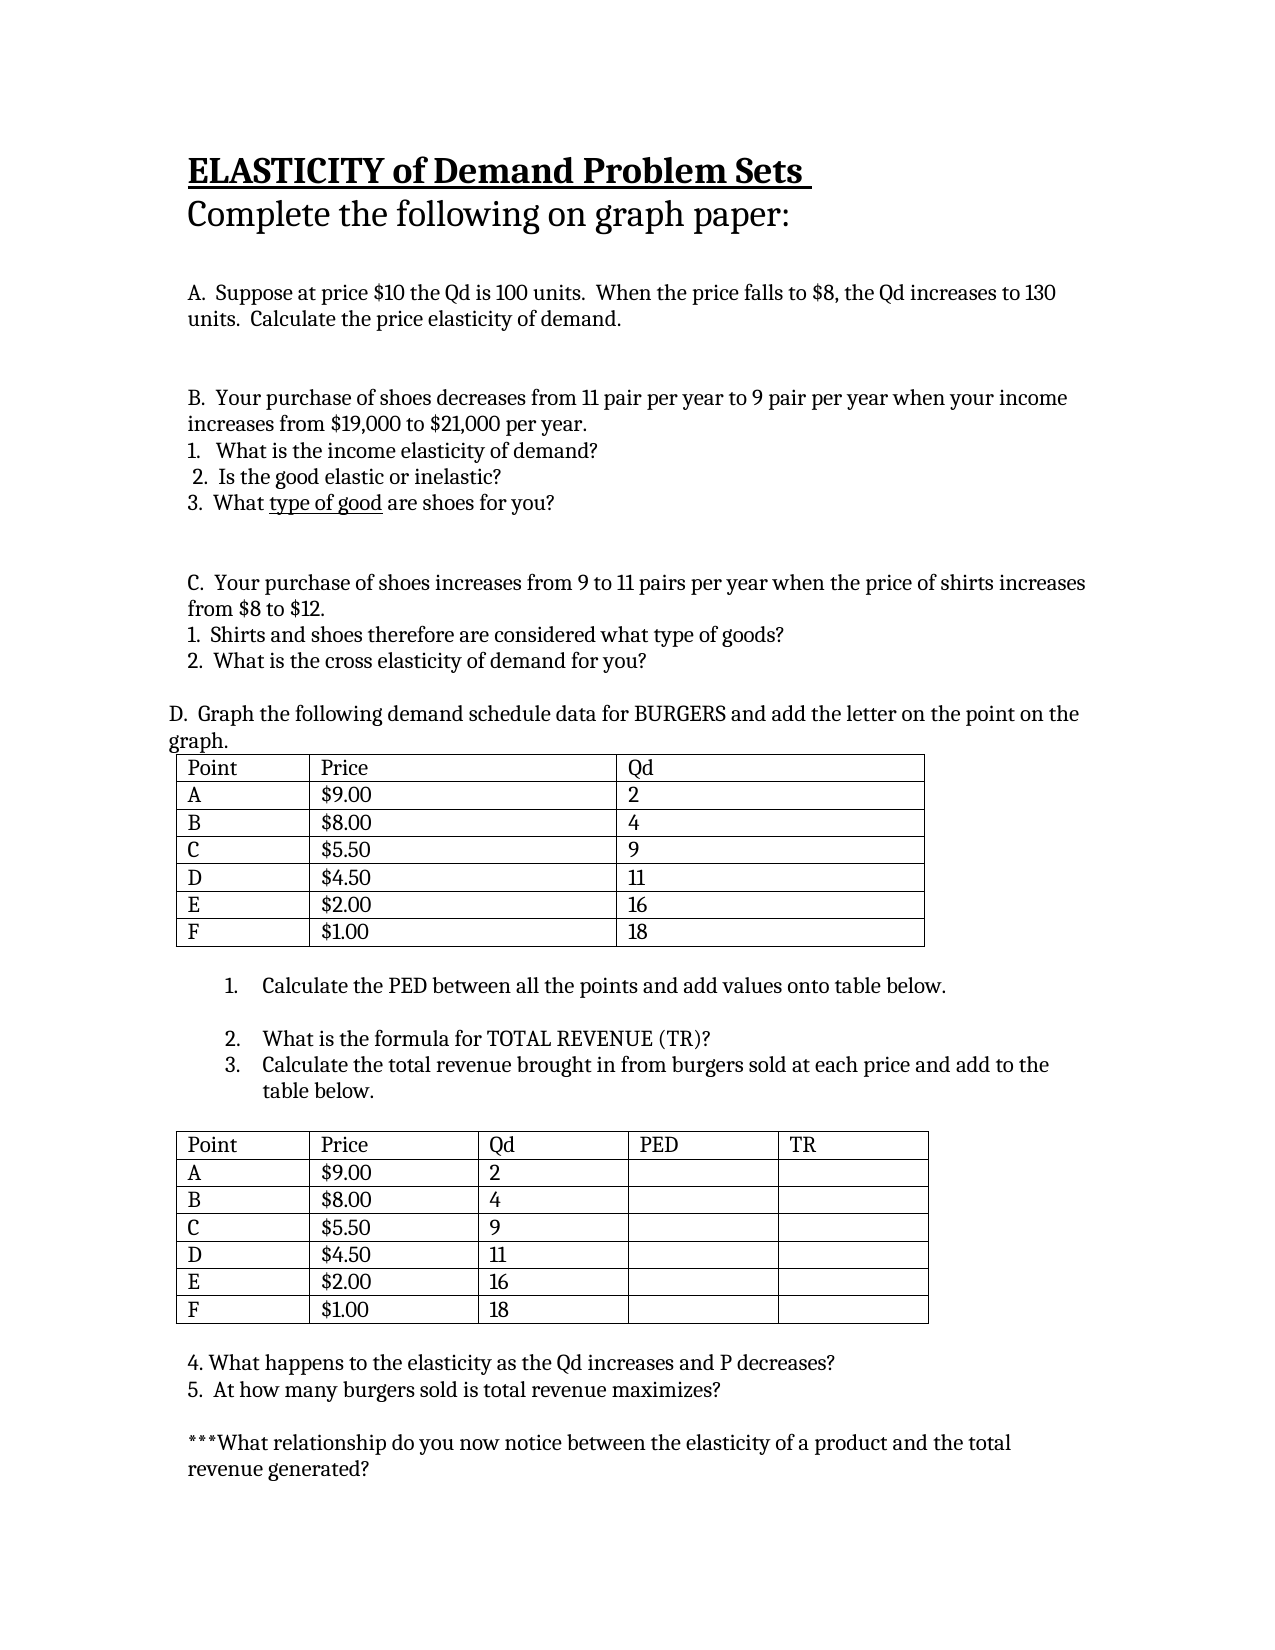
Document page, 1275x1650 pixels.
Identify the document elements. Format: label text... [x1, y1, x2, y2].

text C. Your purchase of shoes increases from 9 to 11 pairs per year when the price of shirts increases from $8 to $12. [187, 569, 1087, 622]
text 1. What is the income elasticity of demand? [187, 437, 1087, 464]
list Calculate the PED between all the points and add values onto table below. [225, 973, 1087, 999]
table_cell 11 [479, 1242, 628, 1268]
text 2. Is the good elastic or inelastic? [187, 464, 1087, 490]
table_cell 2 [479, 1160, 628, 1186]
table_cell [629, 1214, 778, 1241]
table_cell F [177, 1296, 309, 1323]
table_cell [779, 1296, 928, 1323]
table_cell $9.00 [310, 1160, 478, 1186]
table_cell [629, 1242, 778, 1268]
list What is the formula for TOTAL REVENUE (TR)? [225, 1026, 1087, 1052]
table_cell [779, 1160, 928, 1186]
table_cell F [177, 919, 309, 946]
table_cell B [177, 810, 309, 836]
text 5. At how many burgers sold is total revenue maximizes? [187, 1377, 1087, 1403]
text ***What relationship do you now notice between the elasticity of a product and the total revenue generated? [187, 1429, 1087, 1482]
table_cell [629, 1296, 778, 1323]
table_cell A [177, 1160, 309, 1186]
table_cell $8.00 [310, 810, 616, 836]
table_cell 4 [479, 1187, 628, 1213]
text 1. Shirts and shoes therefore are considered what type of goods? [187, 622, 1087, 648]
text 4. What happens to the elasticity as the Qd increases and P decreases? [187, 1350, 1087, 1377]
table_cell 18 [479, 1296, 628, 1323]
table_cell C [177, 1214, 309, 1241]
table_cell 16 [617, 892, 924, 918]
table_cell E [177, 1269, 309, 1295]
table_cell $9.00 [310, 782, 616, 808]
text ELASTICITY of Demand Problem Sets [187, 150, 1144, 193]
text D. Graph the following demand schedule data for BURGERS and add the letter on the point on the graph. [169, 675, 1087, 754]
table_cell [629, 1160, 778, 1186]
table_cell $2.00 [310, 892, 616, 918]
list Calculate the total revenue brought in from burgers sold at each price and add to the table below. [225, 1052, 1087, 1105]
table_header Price [310, 755, 616, 781]
text 2. What is the cross elasticity of demand for you? [187, 648, 1087, 675]
table_cell $4.50 [310, 1242, 478, 1268]
table_header Qd [617, 755, 924, 781]
table_cell 11 [617, 864, 924, 891]
table_header Point [177, 1132, 309, 1158]
table_header TR [779, 1132, 928, 1158]
table_cell A [177, 782, 309, 808]
table_cell $5.50 [310, 837, 616, 863]
table_cell 2 [617, 782, 924, 808]
table_header Price [310, 1132, 478, 1158]
table_cell $1.00 [310, 1296, 478, 1323]
table_cell [779, 1187, 928, 1213]
table_cell E [177, 892, 309, 918]
table_cell $2.00 [310, 1269, 478, 1295]
table_cell [629, 1269, 778, 1295]
table_cell $5.50 [310, 1214, 478, 1241]
table_cell 16 [479, 1269, 628, 1295]
text B. Your purchase of shoes decreases from 11 pair per year to 9 pair per year when your income increases from $19,000 to $21,000 per year. [187, 385, 1087, 437]
table_cell 9 [617, 837, 924, 863]
table_cell $8.00 [310, 1187, 478, 1213]
table_cell [779, 1214, 928, 1241]
table_cell $1.00 [310, 919, 616, 946]
table_cell [779, 1269, 928, 1295]
table_cell D [177, 1242, 309, 1268]
table_header Point [177, 755, 309, 781]
table_header PED [629, 1132, 778, 1158]
table_cell 18 [617, 919, 924, 946]
table_header Qd [479, 1132, 628, 1158]
table_cell 4 [617, 810, 924, 836]
table_cell [779, 1242, 928, 1268]
table_cell [629, 1187, 778, 1213]
text 3. What type of good are shoes for you? [187, 490, 1087, 517]
table_cell C [177, 837, 309, 863]
text A. Suppose at price $10 the Qd is 100 units. When the price falls to $8, the Qd increases to 130 units. Calculate the price elasticity of demand. [187, 279, 1087, 332]
table_cell B [177, 1187, 309, 1213]
text Complete the following on graph paper: [187, 193, 1087, 236]
table_cell $4.50 [310, 864, 616, 891]
table_cell D [177, 864, 309, 891]
table_cell 9 [479, 1214, 628, 1241]
